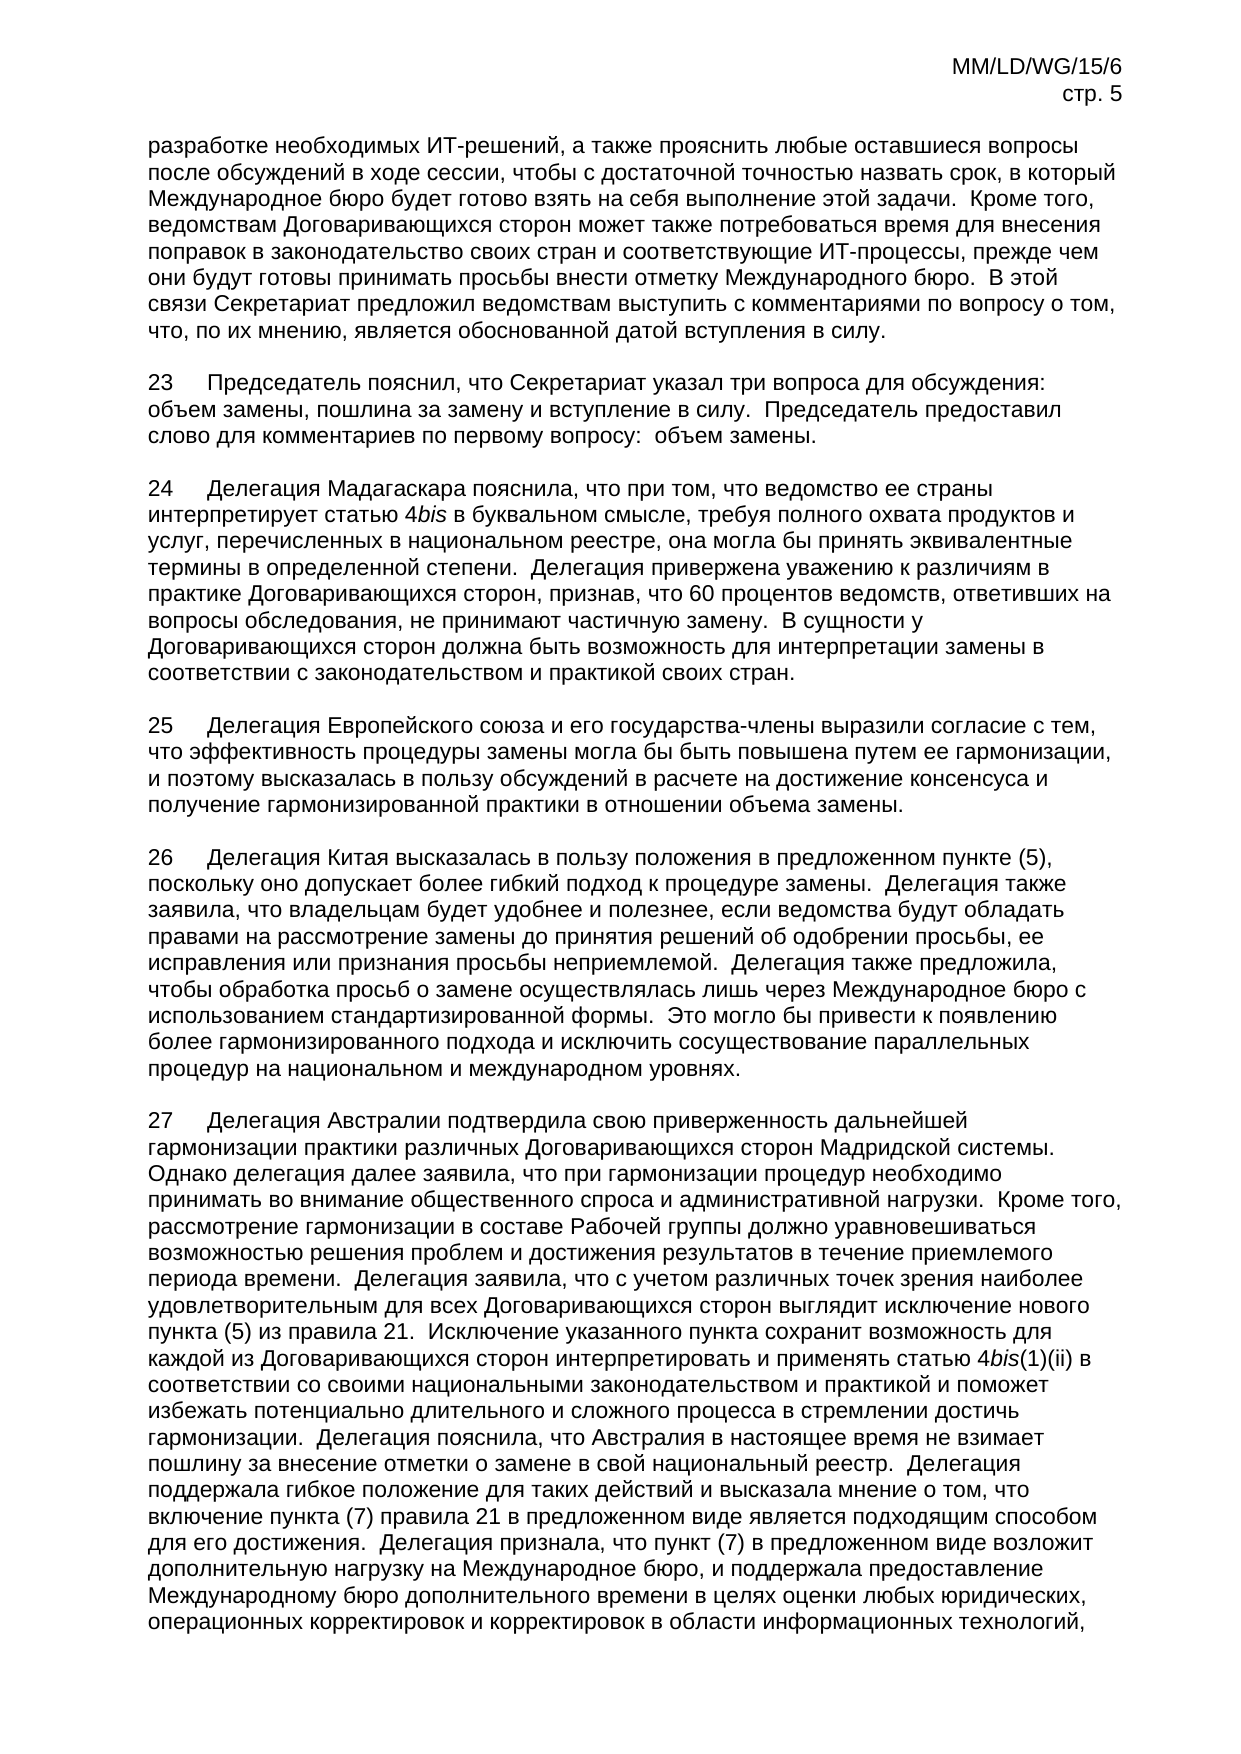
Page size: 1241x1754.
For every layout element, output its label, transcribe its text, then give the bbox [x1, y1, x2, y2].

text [148, 1107, 1122, 1634]
text Председатель пояснил, что Секретариат указал три вопроса для обсуждения: объем замены, пошлина за замену и вступление в силу. Председатель предоставил слово для комментариев по первому вопросу: объем замены. [148, 369, 1122, 448]
text Делегация Мадагаскара пояснила, что при том, что ведомство ее страны интерпретирует статью 4bis в буквальном смысле, требуя полного охвата продуктов и услуг, перечисленных в национальном реестре, она могла бы принять эквивалентные термины в определенной степени. Делегация привержена уважению к различиям в практике Договаривающихся сторон, признав, что 60 процентов ведомств, ответивших на вопросы обследования, не принимают частичную замену. В сущности у Договаривающихся сторон должна быть возможность для интерпретации замены в соответствии с законодательством и практикой своих стран. [148, 475, 1122, 686]
text Делегация Европейского союза и его государства-члены выразили согласие с тем, что эффективность процедуры замены могла бы быть повышена путем ее гармонизации, и поэтому высказалась в пользу обсуждений в расчете на достижение консенсуса и получение гармонизированной практики в отношении объема замены. [148, 712, 1122, 817]
text Делегация Китая высказалась в пользу положения в предложенном пункте (5), поскольку оно допускает более гибкий подход к процедуре замены. Делегация также заявила, что владельцам будет удобнее и полезнее, если ведомства будут обладать правами на рассмотрение замены до принятия решений об одобрении просьбы, ее исправления или признания просьбы неприемлемой. Делегация также предложила, чтобы обработка просьб о замене осуществлялась лишь через Международное бюро с использованием стандартизированной формы. Это могло бы привести к появлению более гармонизированного подхода и исключить сосуществование параллельных процедур на национальном и международном уровнях. [148, 844, 1122, 1081]
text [148, 132, 1122, 343]
